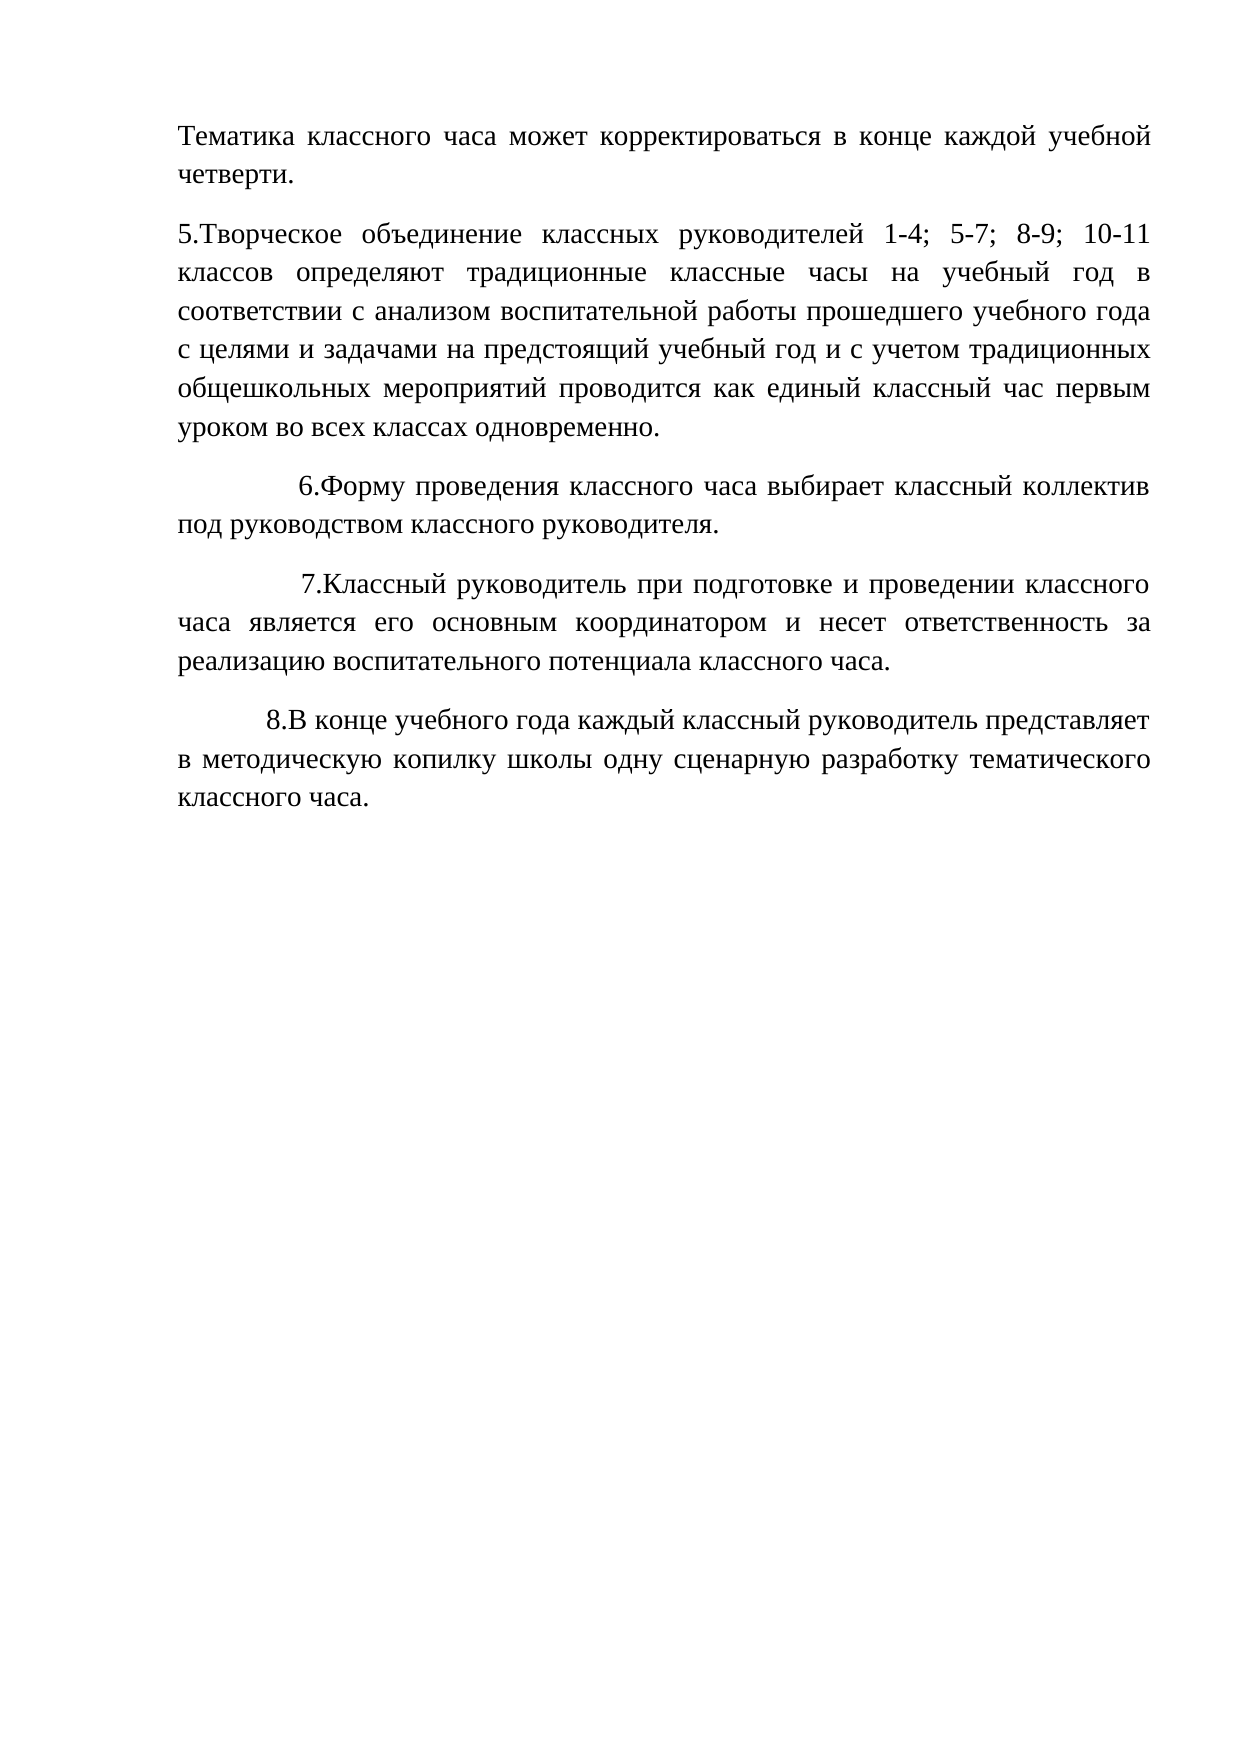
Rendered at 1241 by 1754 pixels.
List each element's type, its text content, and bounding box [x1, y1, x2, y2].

text 6.Форму проведения классного часа выбирает классный коллектив под руководством классного руководителя. [177, 468, 1152, 540]
text 8.В конце учебного года каждый классный руководитель представляет в методическую копилку школы одну сценарную разработку тематического классного часа. [177, 702, 1152, 813]
text 7.Классный руководитель при подготовке и проведении классного часа является его основным координатором и несет ответственность за реализацию воспитательного потенциала классного часа. [177, 566, 1152, 677]
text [177, 118, 1152, 190]
text 5.Творческое объединение классных руководителей 1-4; 5-7; 8-9; 10-11 классов определяют традиционные классные часы на учебный год в соответствии с анализом воспитательной работы прошедшего учебного года с целями и задачами на предстоящий учебный год и с учетом традиционных общешкольных мероприятий проводится как единый классный час первым уроком во всех классах одновременно. [177, 216, 1152, 442]
